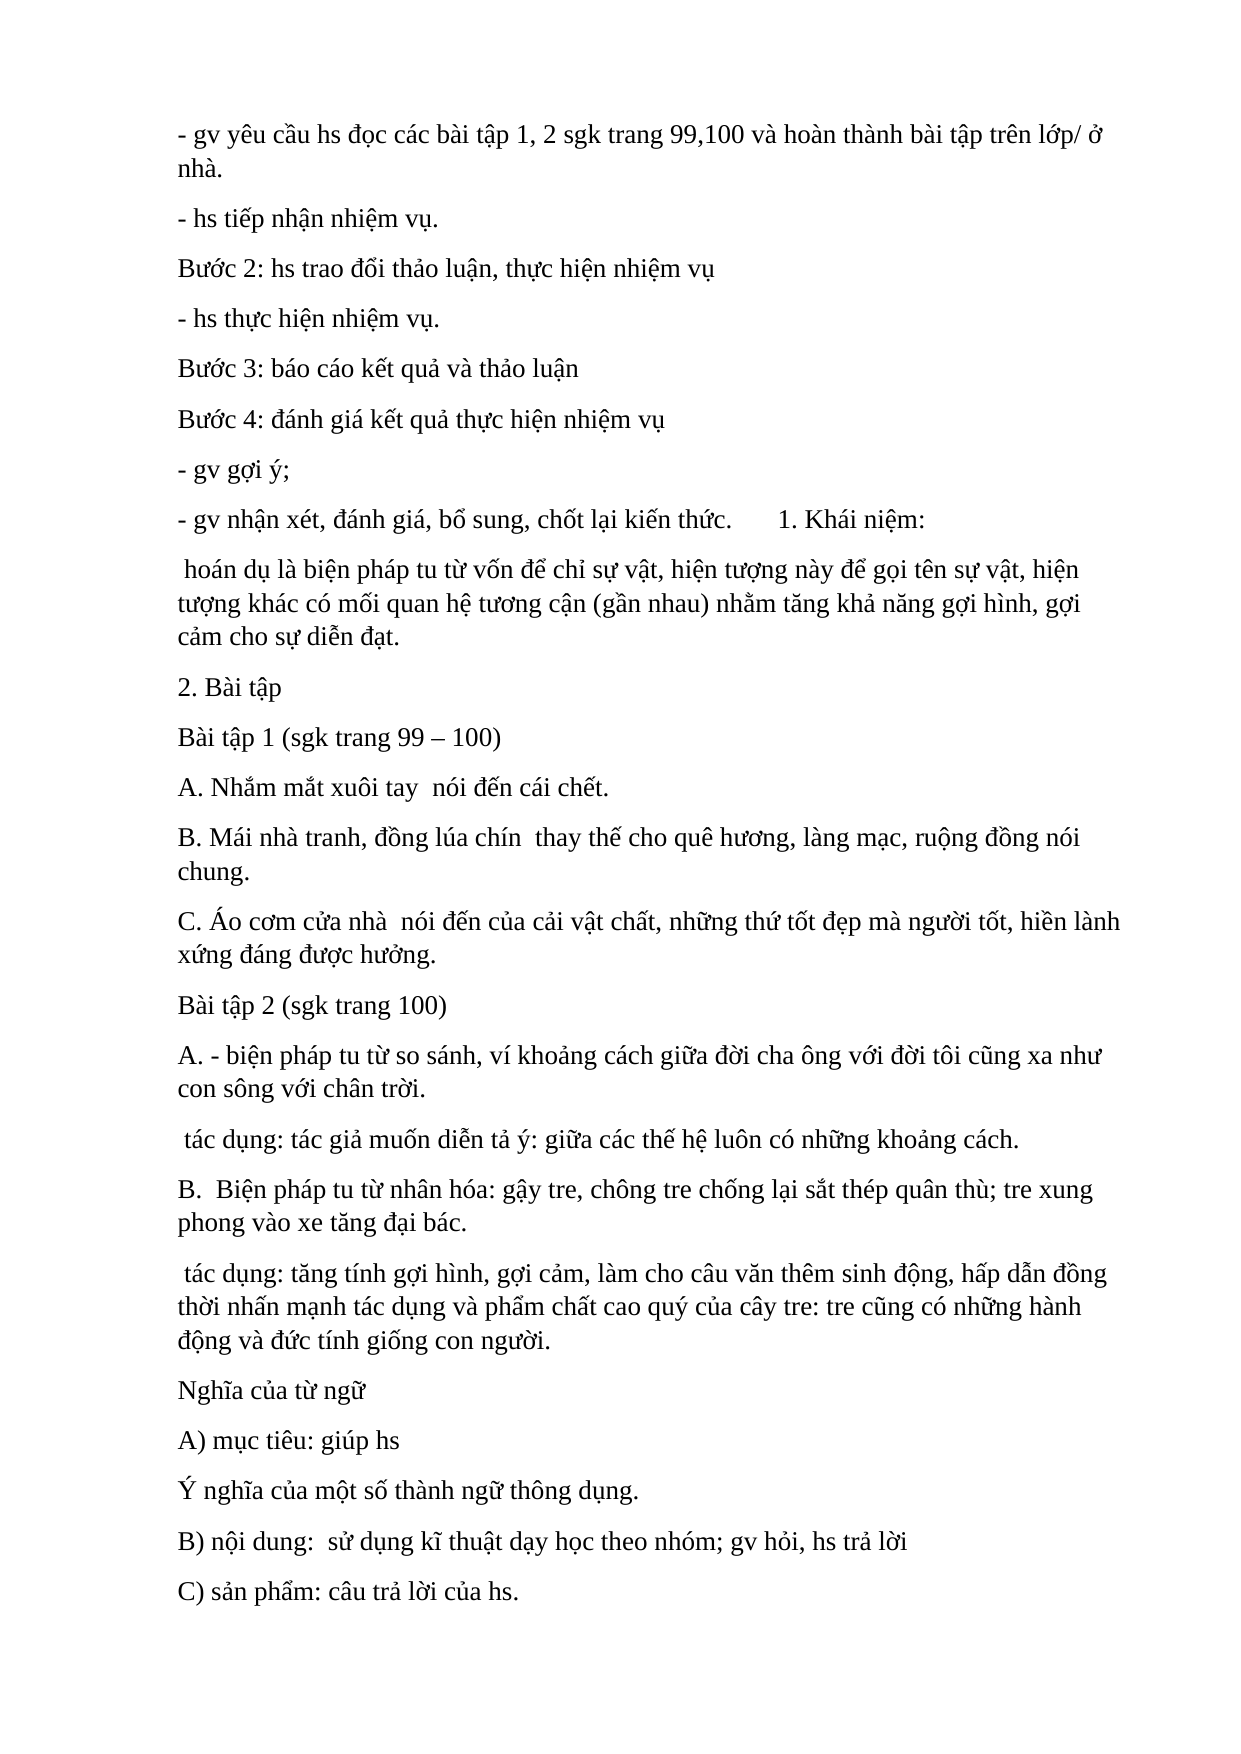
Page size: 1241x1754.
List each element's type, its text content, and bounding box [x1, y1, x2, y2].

text Bước 2: hs trao đổi thảo luận, thực hiện nhiệm vụ [177, 252, 1122, 283]
text Nghĩa của từ ngữ [177, 1374, 1122, 1405]
text B. Biện pháp tu từ nhân hóa: gậy tre, chông tre chống lại sắt thép quân thù; tre xung phong vào xe tăng đại bác. [177, 1173, 1122, 1238]
text 2. Bài tập [177, 671, 1122, 702]
text C. Áo cơm cửa nhà nói đến của cải vật chất, những thứ tốt đẹp mà người tốt, hiền lành xứng đáng được hưởng. [177, 905, 1122, 970]
text - hs tiếp nhận nhiệm vụ. [177, 202, 1122, 233]
text A. - biện pháp tu từ so sánh, ví khoảng cách giữa đời cha ông với đời tôi cũng xa như con sông với chân trời. [177, 1039, 1122, 1104]
text - gv gợi ý; [177, 453, 1122, 484]
text B) nội dung: sử dụng kĩ thuật dạy học theo nhóm; gv hỏi, hs trả lời [177, 1524, 1122, 1556]
text - hs thực hiện nhiệm vụ. [177, 302, 1122, 333]
text A) mục tiêu: giúp hs [177, 1424, 1122, 1455]
text Bài tập 1 (sgk trang 99 – 100) [177, 721, 1122, 752]
text Bước 3: báo cáo kết quả và thảo luận [177, 352, 1122, 384]
text A. Nhắm mắt xuôi tay nói đến cái chết. [177, 771, 1122, 802]
text - gv nhận xét, đánh giá, bổ sung, chốt lại kiến thức. 1. Khái niệm: [177, 503, 1122, 534]
text Ý nghĩa của một số thành ngữ thông dụng. [177, 1474, 1122, 1506]
text B. Mái nhà tranh, đồng lúa chín thay thế cho quê hương, làng mạc, ruộng đồng nói chung. [177, 821, 1122, 886]
text Bài tập 2 (sgk trang 100) [177, 989, 1122, 1020]
text - gv yêu cầu hs đọc các bài tập 1, 2 sgk trang 99,100 và hoàn thành bài tập trên lớp/ ở nhà. [177, 118, 1122, 183]
text tác dụng: tăng tính gợi hình, gợi cảm, làm cho câu văn thêm sinh động, hấp dẫn đồng thời nhấn mạnh tác dụng và phẩm chất cao quý của cây tre: tre cũng có những hành động và đức tính giống con người. [177, 1257, 1122, 1355]
text C) sản phẩm: câu trả lời của hs. [177, 1575, 1122, 1606]
text Bước 4: đánh giá kết quả thực hiện nhiệm vụ [177, 403, 1122, 434]
text tác dụng: tác giả muốn diễn tả ý: giữa các thế hệ luôn có những khoảng cách. [177, 1123, 1122, 1154]
text hoán dụ là biện pháp tu từ vốn để chỉ sự vật, hiện tượng này để gọi tên sự vật, hiện tượng khác có mối quan hệ tương cận (gần nhau) nhằm tăng khả năng gợi hình, gợi cảm cho sự diễn đạt. [177, 553, 1122, 652]
